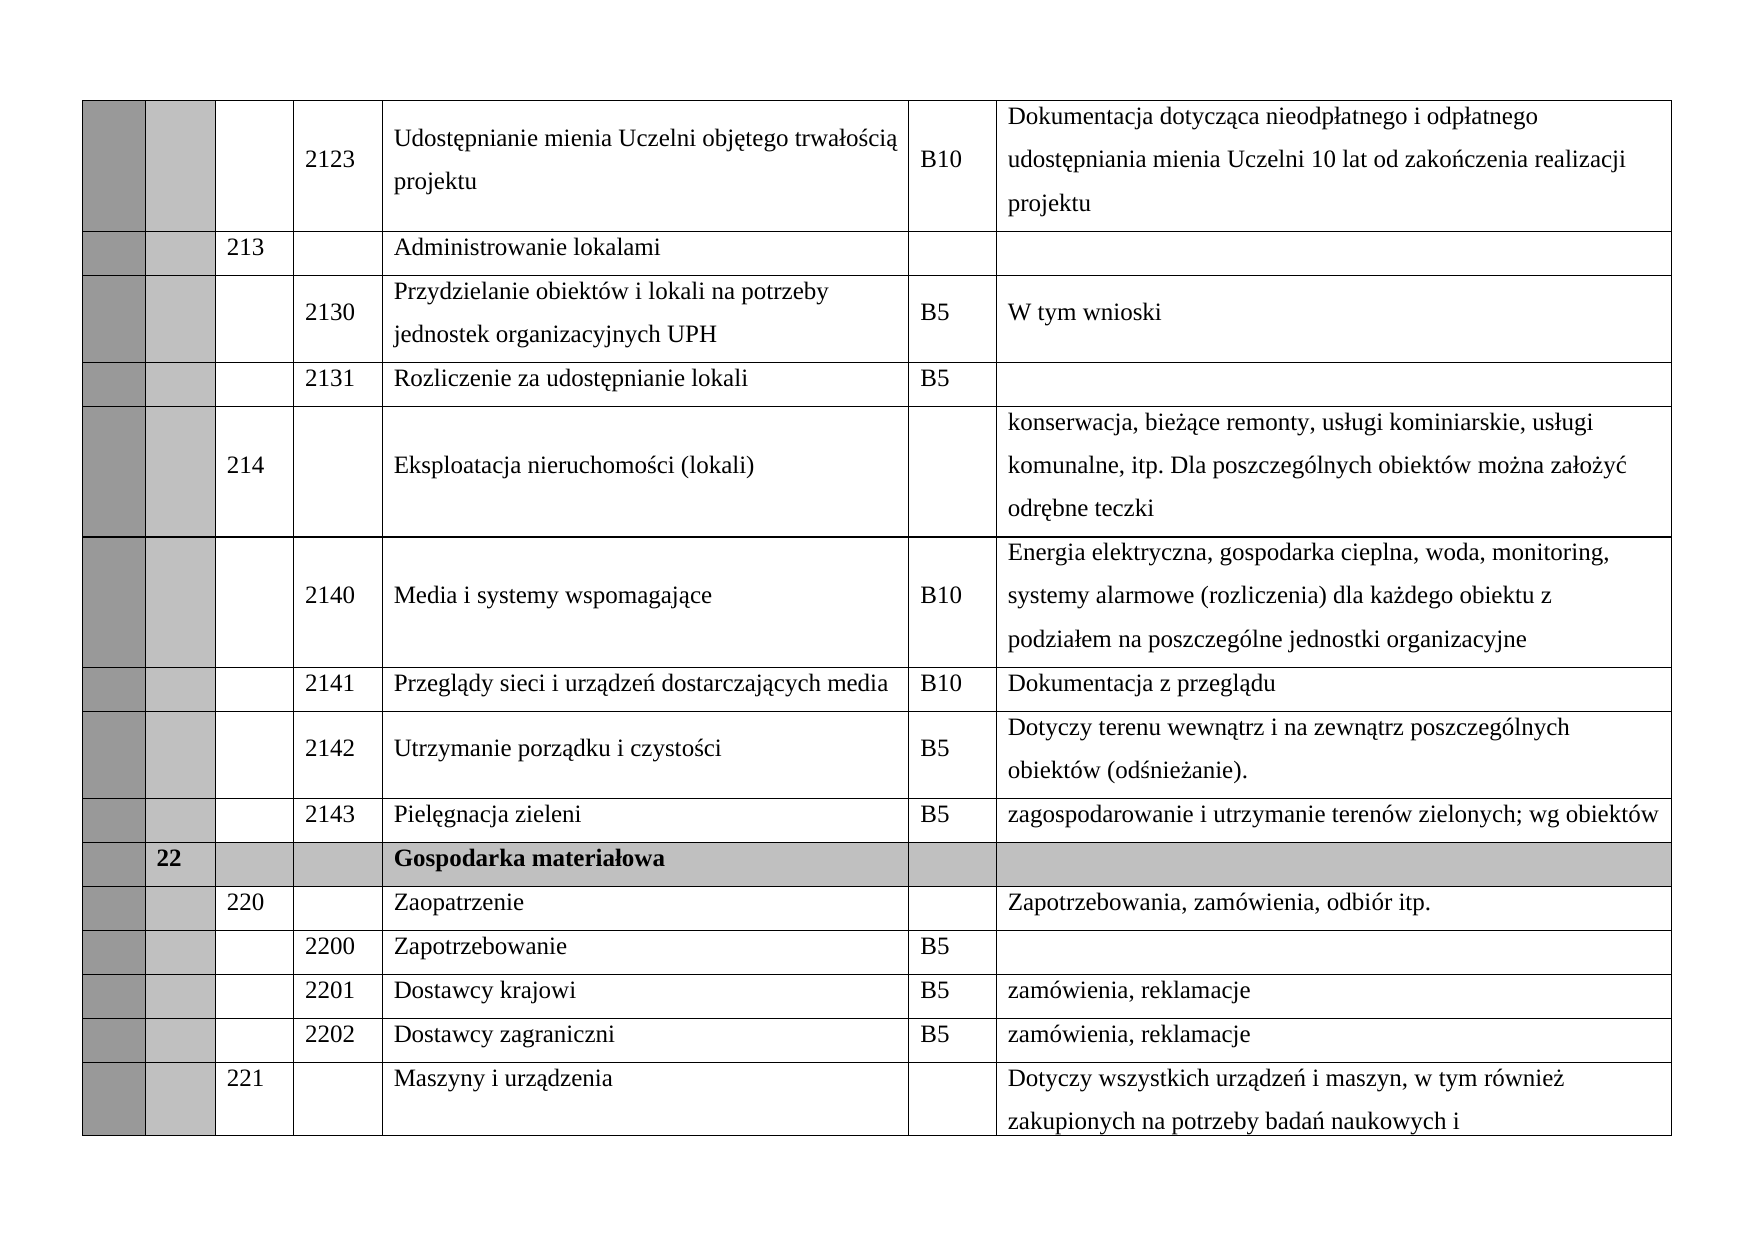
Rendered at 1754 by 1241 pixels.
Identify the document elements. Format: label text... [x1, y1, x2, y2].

table_cell 2140 [294, 538, 382, 667]
table_cell Utrzymanie porządku i czystości [383, 712, 908, 798]
table_cell 2131 [294, 363, 382, 406]
table_cell 22 [146, 843, 215, 886]
table_cell 2200 [294, 931, 382, 974]
table_cell B5 [909, 975, 996, 1018]
table_cell [83, 712, 145, 798]
table_cell Udostępnianie mienia Uczelni objętego trwałością projektu [383, 101, 908, 231]
table_cell [146, 887, 215, 930]
table_cell Zaopatrzenie [383, 887, 908, 930]
table_cell [146, 538, 215, 667]
table_cell [83, 407, 145, 536]
table_cell [146, 276, 215, 362]
table_cell [146, 1063, 215, 1135]
table_cell Zapotrzebowania, zamówienia, odbiór itp. [997, 887, 1671, 930]
table_cell Dostawcy zagraniczni [383, 1019, 908, 1062]
table_cell [909, 232, 996, 275]
table_cell [909, 887, 996, 930]
table_cell [216, 668, 293, 711]
table_cell zamówienia, reklamacje [997, 975, 1671, 1018]
table_cell [83, 276, 145, 362]
table_cell [216, 975, 293, 1018]
table_cell B10 [909, 668, 996, 711]
table_cell B5 [909, 712, 996, 798]
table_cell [997, 1063, 1671, 1135]
table_cell [997, 232, 1671, 275]
table_cell [997, 363, 1671, 406]
table_cell konserwacja, bieżące remonty, usługi kominiarskie, usługi komunalne, itp. Dla poszczególnych obiektów można założyć odrębne teczki [997, 407, 1671, 536]
table_cell B5 [909, 276, 996, 362]
table_cell Przydzielanie obiektów i lokali na potrzeby jednostek organizacyjnych UPH [383, 276, 908, 362]
table_cell [83, 232, 145, 275]
table_cell [216, 538, 293, 667]
table_cell B10 [909, 101, 996, 231]
table_cell Administrowanie lokalami [383, 232, 908, 275]
table_cell [294, 887, 382, 930]
table_cell [997, 843, 1671, 886]
table_cell [294, 843, 382, 886]
table_cell [216, 101, 293, 231]
table_cell 2130 [294, 276, 382, 362]
table_cell [216, 931, 293, 974]
table_cell 2123 [294, 101, 382, 231]
table_cell Rozliczenie za udostępnianie lokali [383, 363, 908, 406]
table_cell [83, 101, 145, 231]
table_cell [83, 1019, 145, 1062]
table_cell [146, 232, 215, 275]
table_cell [83, 363, 145, 406]
table_cell Eksploatacja nieruchomości (lokali) [383, 407, 908, 536]
table_cell [146, 363, 215, 406]
table_cell [83, 843, 145, 886]
table_cell 214 [216, 407, 293, 536]
table_cell Gospodarka materiałowa [383, 843, 908, 886]
table_cell [216, 363, 293, 406]
table_cell Media i systemy wspomagające [383, 538, 908, 667]
table_cell [909, 1063, 996, 1135]
table_cell [909, 407, 996, 536]
table_cell [216, 799, 293, 842]
table_cell Dotyczy terenu wewnątrz i na zewnątrz poszczególnych obiektów (odśnieżanie). [997, 712, 1671, 798]
table_cell [83, 799, 145, 842]
table_cell [146, 668, 215, 711]
table_cell [83, 668, 145, 711]
table_cell [146, 101, 215, 231]
table_cell zagospodarowanie i utrzymanie terenów zielonych; wg obiektów [997, 799, 1671, 842]
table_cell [383, 1063, 908, 1135]
table_cell [146, 407, 215, 536]
table_cell [294, 232, 382, 275]
table_cell 2202 [294, 1019, 382, 1062]
table_cell B5 [909, 1019, 996, 1062]
table_cell [146, 1019, 215, 1062]
table_cell Energia elektryczna, gospodarka cieplna, woda, monitoring, systemy alarmowe (rozliczenia) dla każdego obiektu z podziałem na poszczególne jednostki organizacyjne [997, 538, 1671, 667]
table_cell [83, 887, 145, 930]
table_cell B10 [909, 538, 996, 667]
table_cell [83, 931, 145, 974]
table_cell [216, 843, 293, 886]
table_cell 2141 [294, 668, 382, 711]
table_cell 213 [216, 232, 293, 275]
table_cell 2142 [294, 712, 382, 798]
table_cell [216, 712, 293, 798]
table_cell [83, 1063, 145, 1135]
table_cell Przeglądy sieci i urządzeń dostarczających media [383, 668, 908, 711]
table_cell Zapotrzebowanie [383, 931, 908, 974]
table_cell W tym wnioski [997, 276, 1671, 362]
table_cell Dokumentacja dotycząca nieodpłatnego i odpłatnego udostępniania mienia Uczelni 10 lat od zakończenia realizacji projektu [997, 101, 1671, 231]
table_cell B5 [909, 363, 996, 406]
table_cell Dostawcy krajowi [383, 975, 908, 1018]
table_cell B5 [909, 799, 996, 842]
table_cell [294, 1063, 382, 1135]
table_cell 220 [216, 887, 293, 930]
table_cell Pielęgnacja zieleni [383, 799, 908, 842]
table_cell B5 [909, 931, 996, 974]
table_cell Dokumentacja z przeglądu [997, 668, 1671, 711]
table_cell [146, 712, 215, 798]
table_cell [216, 276, 293, 362]
table_cell zamówienia, reklamacje [997, 1019, 1671, 1062]
table_cell 2143 [294, 799, 382, 842]
table_cell [83, 538, 145, 667]
table_cell [146, 799, 215, 842]
table_cell [216, 1019, 293, 1062]
table_cell 221 [216, 1063, 293, 1135]
table_cell 2201 [294, 975, 382, 1018]
table_cell [294, 407, 382, 536]
table_cell [146, 931, 215, 974]
table_cell [146, 975, 215, 1018]
table_cell [997, 931, 1671, 974]
table_cell [83, 975, 145, 1018]
table_cell [909, 843, 996, 886]
